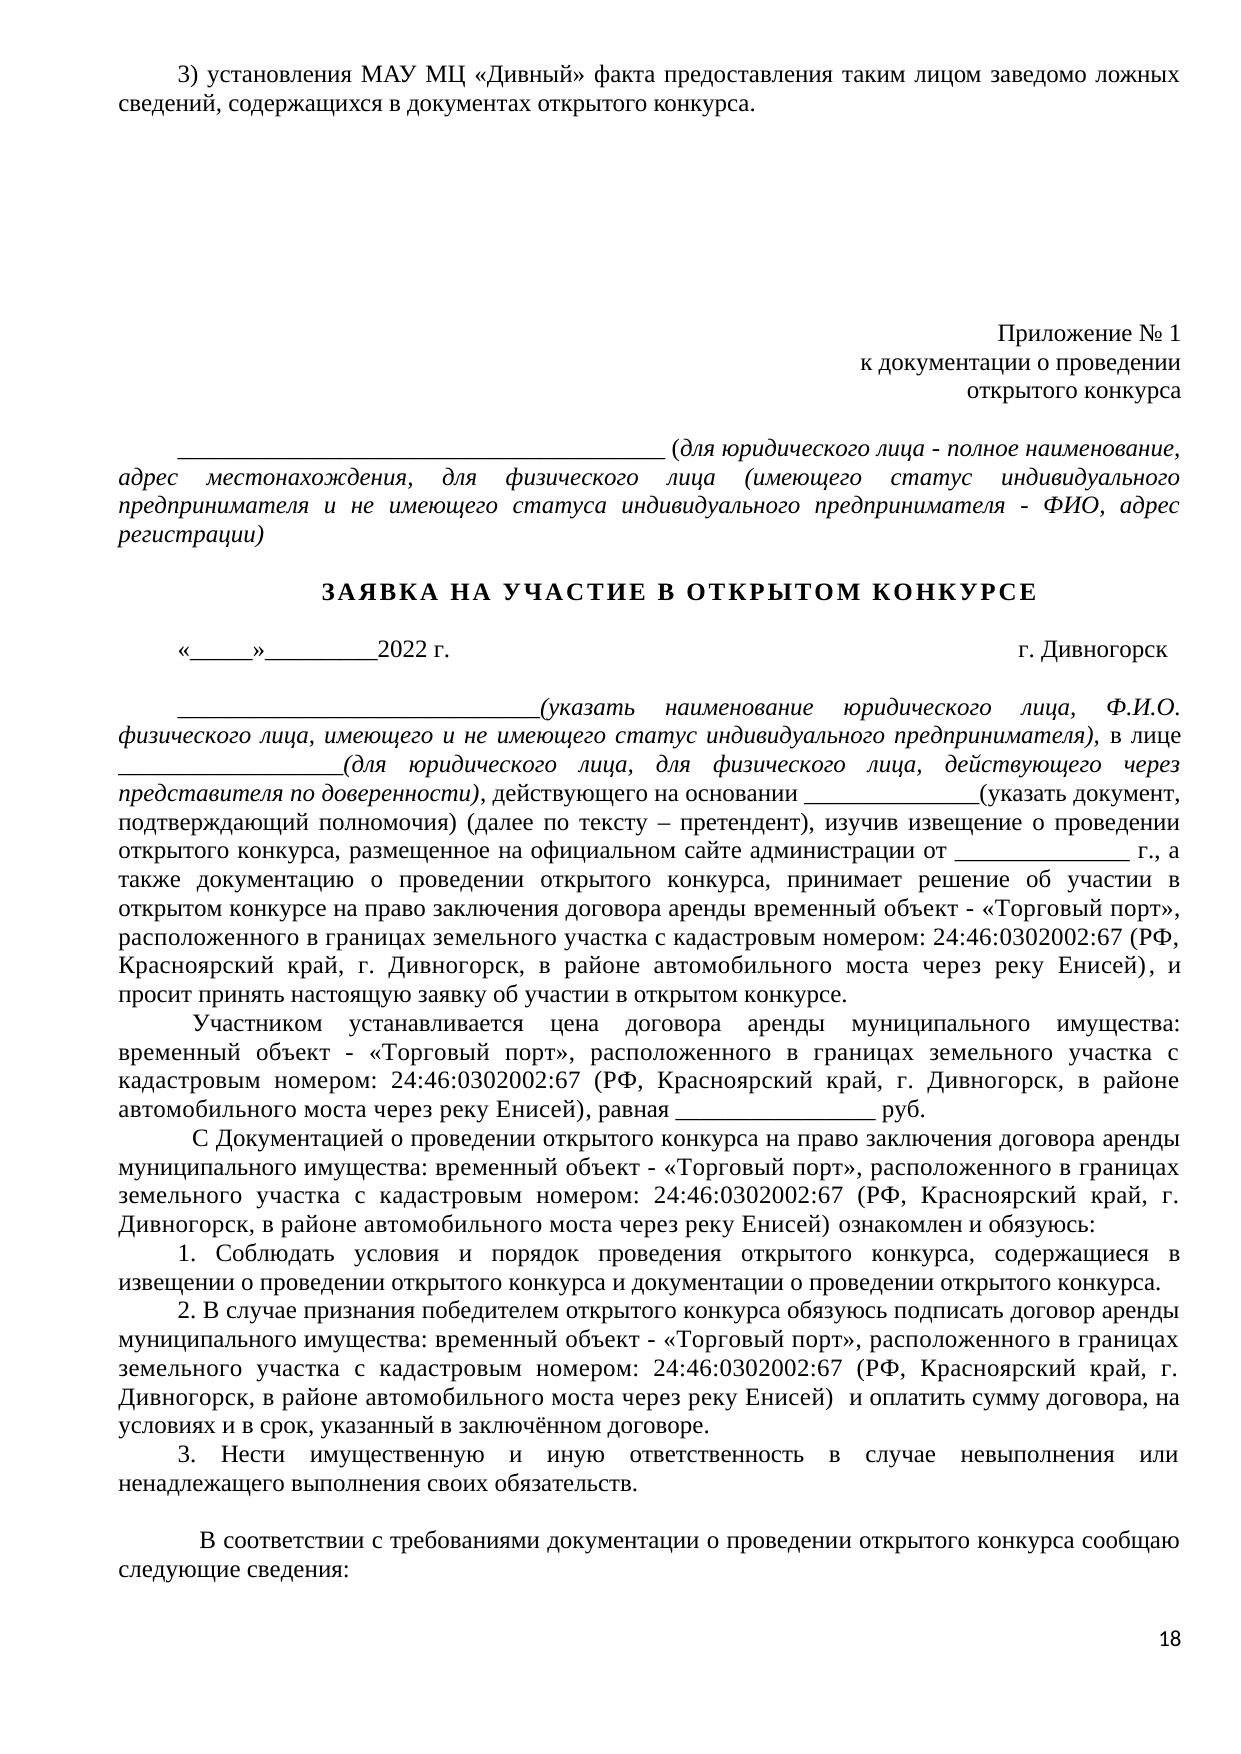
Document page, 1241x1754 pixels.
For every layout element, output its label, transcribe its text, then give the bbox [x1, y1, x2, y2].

text Приложение № 1 [709, 318, 1181, 347]
text _____________________________(указать наименование юридического лица, Ф.И.О. физического лица, имеющего и не имеющего статус индивидуального предпринимателя), в лице __________________(для юридического лица, для физического лица, действующего через представителя по доверенности), действующего на основании ______________(указать документ, подтверждающий полномочия) (далее по тексту – претендент), изучив извещение о проведении открытого конкурса, размещенное на официальном сайте администрации от ______________ г., а также документацию о проведении открытого конкурса, принимает решение об участии в открытом конкурсе на право заключения договора аренды временный объект - «Торговый порт», расположенного в границах земельного участка с кадастровым номером: 24:46:0302002:67 (РФ, Красноярский край, г. Дивногорск, в районе автомобильного моста через реку Енисей), и просит принять настоящую заявку об участии в открытом конкурсе. [118, 692, 1181, 1008]
text С Документацией о проведении открытого конкурса на право заключения договора аренды муниципального имущества: временный объект - «Торговый порт», расположенного в границах земельного участка с кадастровым номером: 24:46:0302002:67 (РФ, Красноярский край, г. Дивногорск, в районе автомобильного моста через реку Енисей) ознакомлен и обязуюсь: [118, 1123, 1181, 1238]
text открытого конкурса [709, 375, 1181, 404]
text 3. Нести имущественную и иную ответственность в случае невыполнения или ненадлежащего выполнения своих обязательств. [118, 1439, 1179, 1497]
text Участником устанавливается цена договора аренды муниципального имущества: временный объект - «Торговый порт», расположенного в границах земельного участка с кадастровым номером: 24:46:0302002:67 (РФ, Красноярский край, г. Дивногорск, в районе автомобильного моста через реку Енисей), равная ________________ руб. [118, 1008, 1181, 1123]
text 3) установления МАУ МЦ «Дивный» факта предоставления таким лицом заведомо ложных сведений, содержащихся в документах открытого конкурса. [118, 59, 1181, 117]
text ЗАЯВКА НА УЧАСТИЕ В ОТКРЫТОМ КОНКУРСЕ [118, 577, 1181, 605]
text к документации о проведении [709, 347, 1181, 375]
text 1. Соблюдать условия и порядок проведения открытого конкурса, содержащиеся в извещении о проведении открытого конкурса и документации о проведении открытого конкурса. [118, 1238, 1181, 1295]
text _______________________________________ (для юридического лица - полное наименование, адрес местонахождения, для физического лица (имеющего статус индивидуального предпринимателя и не имеющего статуса индивидуального предпринимателя - ФИО, адрес регистрации) [118, 433, 1181, 548]
text 2. В случае признания победителем открытого конкурса обязуюсь подписать договор аренды муниципального имущества: временный объект - «Торговый порт», расположенного в границах земельного участка с кадастровым номером: 24:46:0302002:67 (РФ, Красноярский край, г. Дивногорск, в районе автомобильного моста через реку Енисей) и оплатить сумму договора, на условиях и в срок, указанный в заключённом договоре. [118, 1295, 1180, 1439]
text В соответствии с требованиями документации о проведении открытого конкурса сообщаю следующие сведения: [118, 1525, 1181, 1583]
text «_____»_________2022 г. г. Дивногорск [118, 634, 1181, 663]
